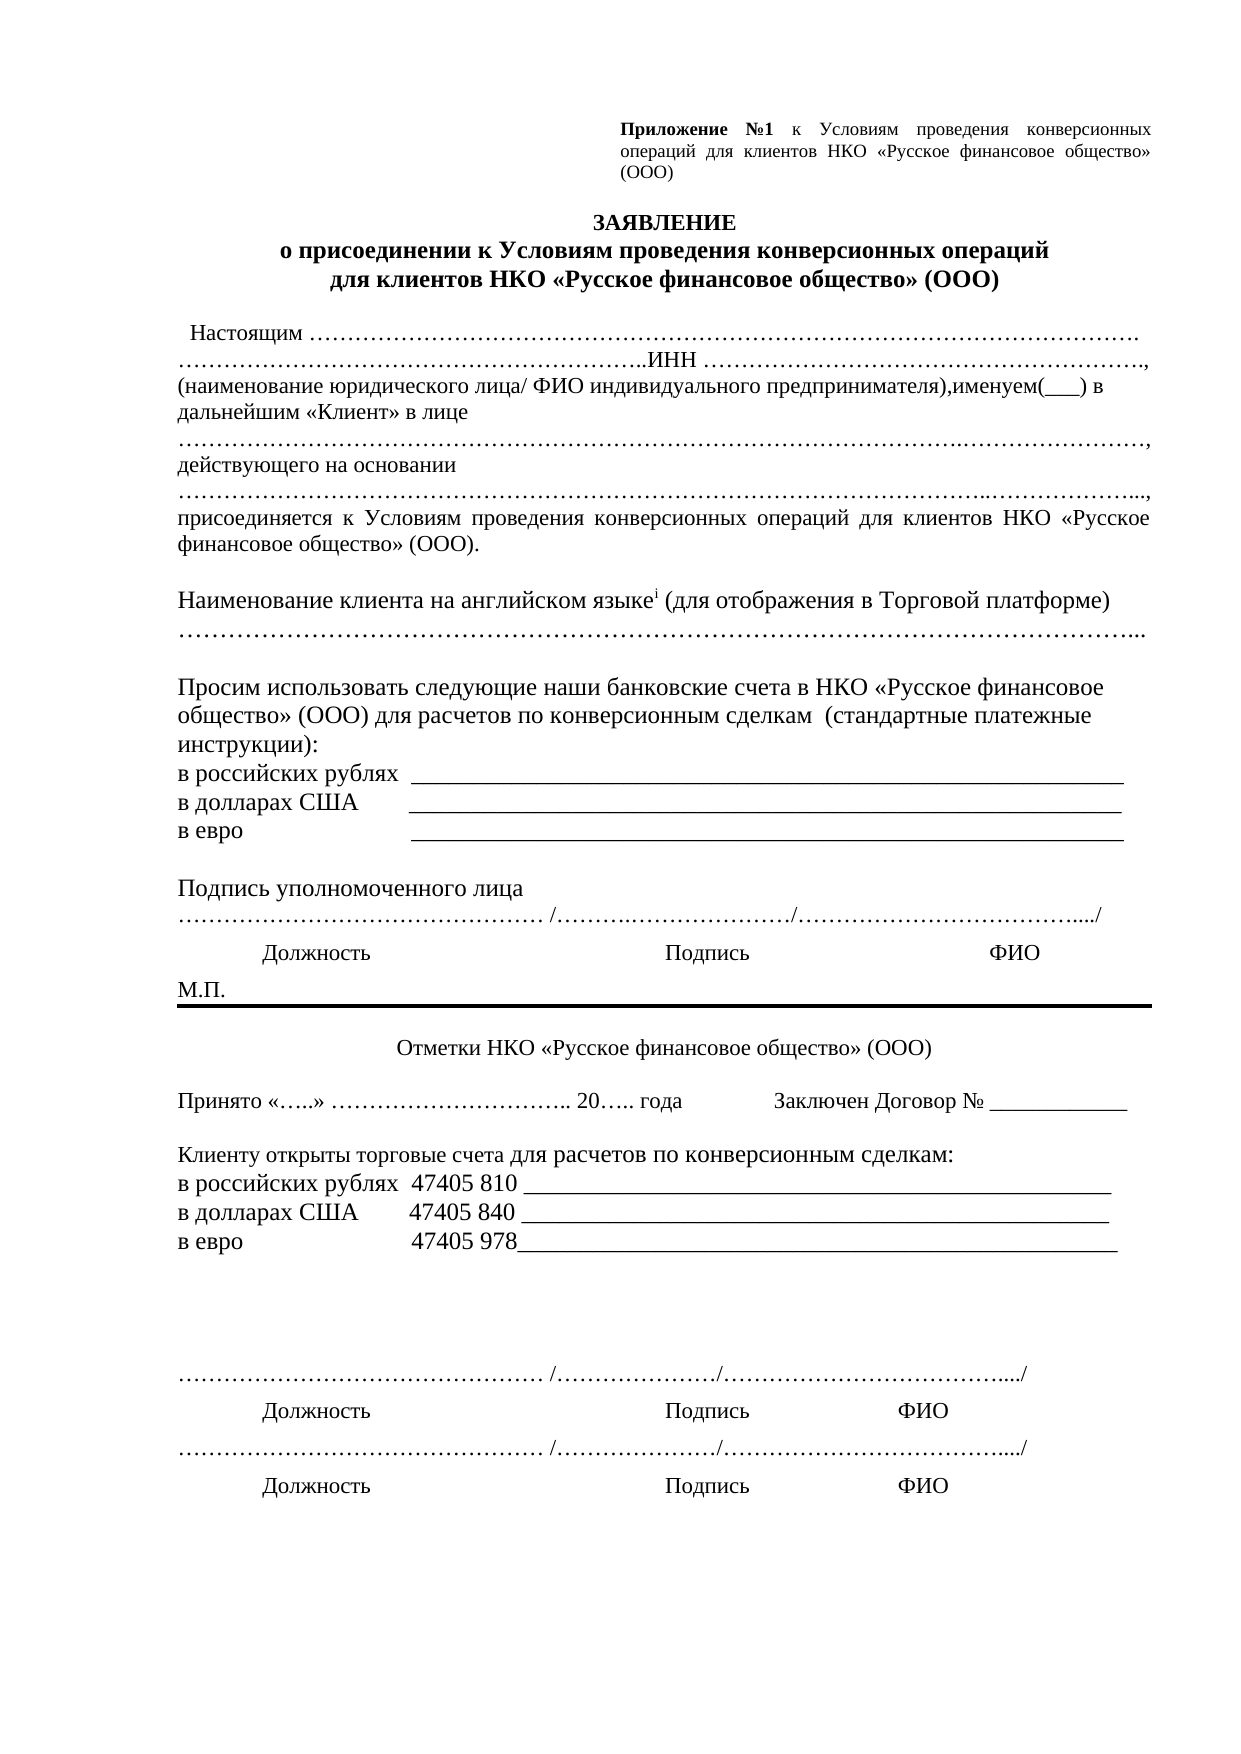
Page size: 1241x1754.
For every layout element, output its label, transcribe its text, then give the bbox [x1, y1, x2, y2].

text ………………………………………………………………………………………….……………………, [177, 425, 1152, 451]
text ЗАЯВЛЕНИЕ [177, 209, 1152, 236]
text присоединяется к Условиям проведения конверсионных операций для клиентов НКО «Русское финансовое общество» (ООО). [177, 504, 1152, 557]
text ………………………………………… /…………………/………………………………..../ [177, 1360, 1152, 1386]
text (наименование юридического лица/ ФИО индивидуального предпринимателя),именуем(___) в дальнейшим «Клиент» в лице [177, 372, 1152, 425]
text Отметки НКО «Русское финансовое общество» (ООО) [177, 1034, 1152, 1060]
table_header Должность [251, 1386, 631, 1434]
text в долларах США _________________________________________________________ [177, 787, 1152, 815]
text в долларах США 47405 840 _______________________________________________ [177, 1197, 1152, 1226]
text ……………………………………………………………………………………………..………………..., [177, 477, 1152, 504]
table_header Подпись ФИО [631, 928, 1240, 976]
text в российских рублях 47405 810 _______________________________________________ [177, 1168, 1152, 1197]
text Приложение №1 к Условиям проведения конверсионных операций для клиентов НКО «Русское финансовое общество» (ООО) [620, 118, 1152, 183]
text ………………………………………… /…………………/………………………………..../ [177, 1434, 1152, 1461]
table_header Подпись ФИО [631, 1386, 1240, 1434]
text о присоединении к Условиям проведения конверсионных операций [177, 236, 1152, 264]
text М.П. [177, 976, 1152, 1004]
table_header Подпись ФИО [631, 1461, 1240, 1509]
text в российских рублях _________________________________________________________ [177, 758, 1152, 787]
text ……………………………………………………………………………………………………... [177, 614, 1152, 643]
text для клиентов НКО «Русское финансовое общество» (ООО) [177, 264, 1152, 293]
text ……………………………………………………..ИНН …………………………………………………., [177, 346, 1152, 372]
text Подпись уполномоченного лица [177, 873, 1152, 902]
text в евро _________________________________________________________ [177, 815, 1152, 844]
table_header Должность [251, 928, 631, 976]
table_header Должность [251, 1461, 631, 1509]
text Наименование клиента на английском языке (для отображения в Торговой платформе) [177, 585, 1152, 614]
text Просим использовать следующие наши банковские счета в НКО «Русское финансовое общество» (ООО) для расчетов по конверсионным сделкам (стандартные платежные инструкции): [177, 672, 1152, 758]
text Настоящим ………………………………………………………………………………………………. [177, 319, 1152, 346]
text действующего на основании [177, 451, 1152, 477]
text Клиенту открыты торговые счета для расчетов по конверсионным сделкам: [177, 1139, 1152, 1168]
text в евро 47405 978________________________________________________ [177, 1226, 1152, 1254]
text Принято «…..» ………………………….. 20….. года Заключен Договор № ____________ [177, 1087, 1152, 1113]
text ………………………………………… /……….…………………/………………………………..../ [177, 902, 1152, 928]
